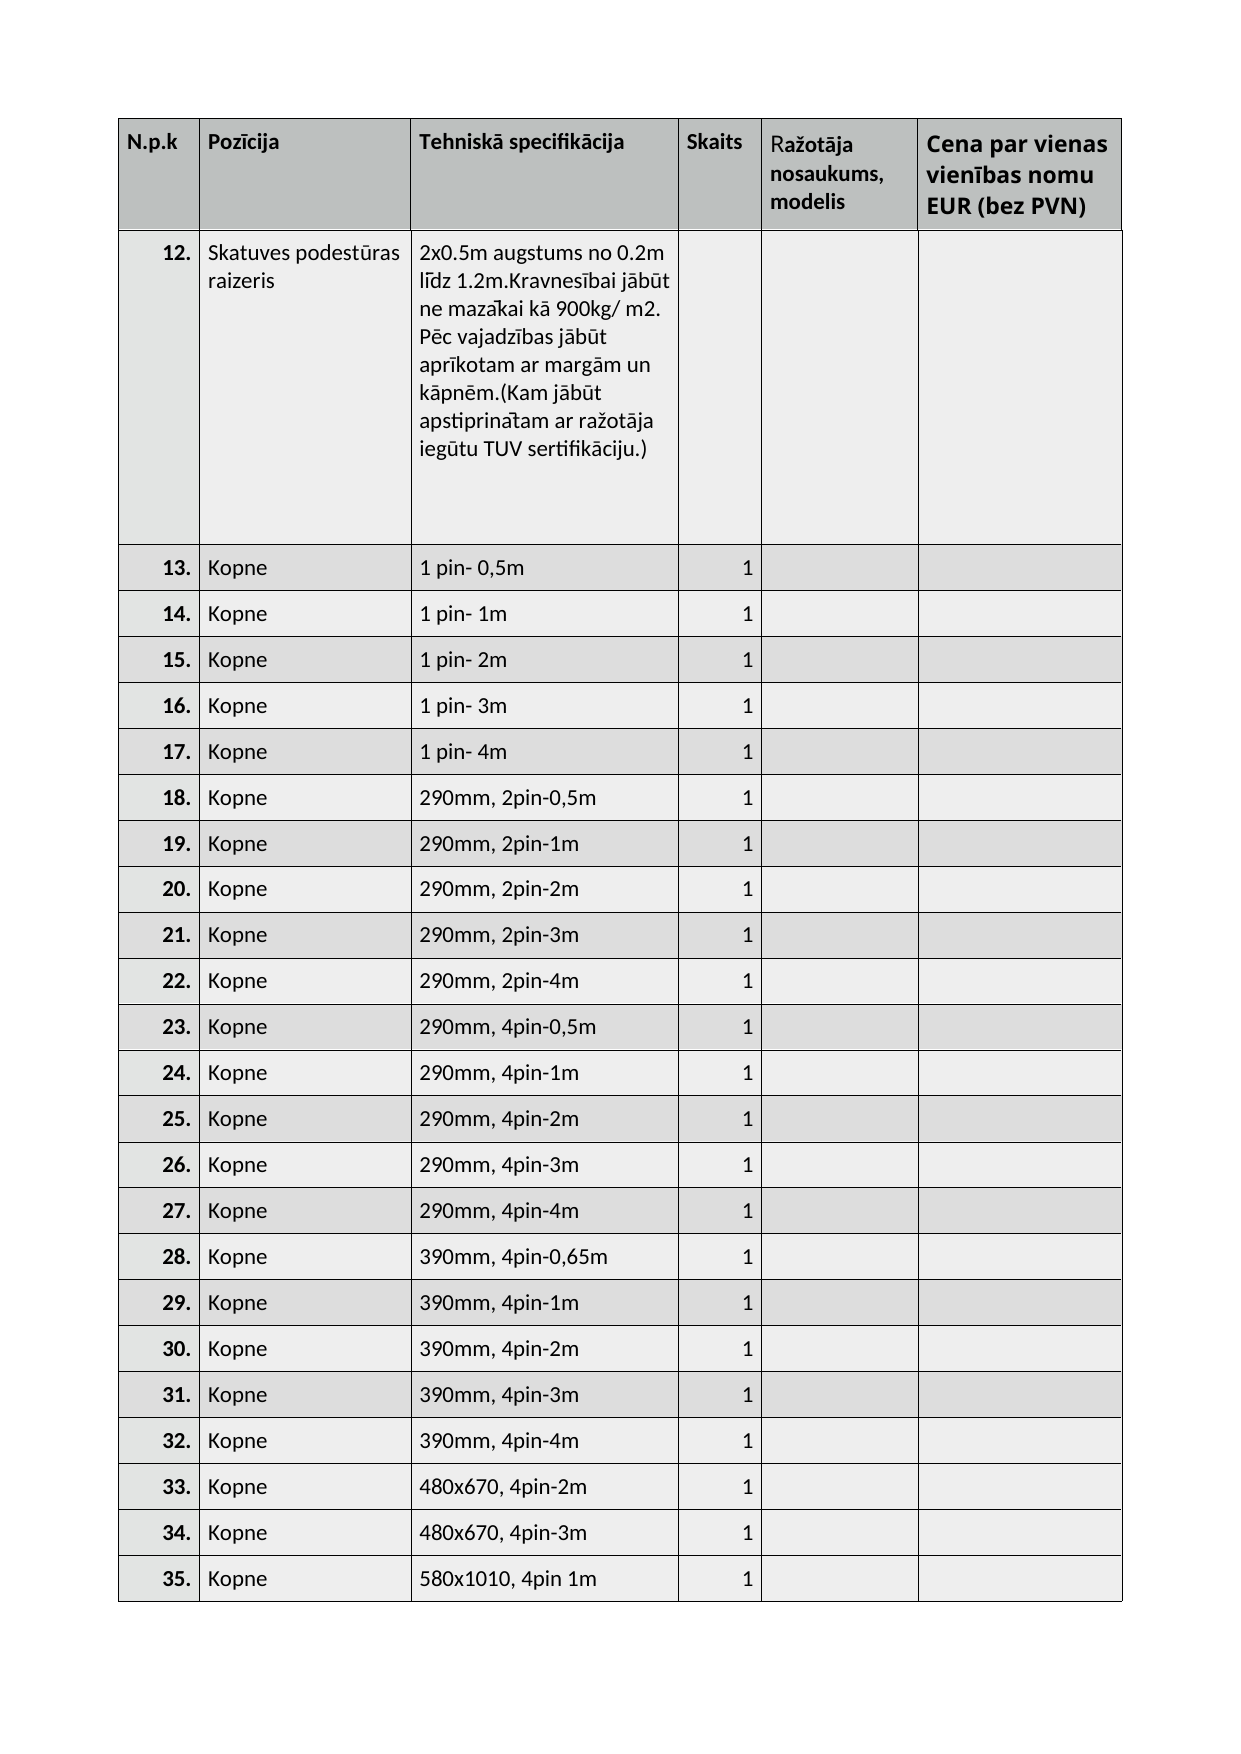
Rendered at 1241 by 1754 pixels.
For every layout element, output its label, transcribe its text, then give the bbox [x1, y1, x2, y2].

table_cell Kopne [200, 1143, 411, 1187]
table_cell 390mm, 4pin-3m [412, 1372, 678, 1417]
table_cell [919, 1050, 1122, 1095]
table_header Ražotāja nosaukums, modelis [762, 119, 917, 229]
table_cell Kopne [200, 1096, 411, 1141]
table_cell 2x0.5m augstums no 0.2m līdz 1.2m.Kravnesībai jābūt ne mazākai kā 900kg/ m2. Pēc vajadzības jābūt aprīkotam ar margām un kāpnēm.(Kam jābūt apstiprinātam ar ražotāja iegūtu TUV sertifikāciju.) [412, 231, 678, 544]
table_cell 28. [119, 1234, 199, 1279]
table_cell [919, 544, 1122, 590]
table_cell 1 [679, 683, 761, 728]
table_cell [919, 774, 1122, 820]
table_cell 1 [679, 729, 761, 774]
table_cell Kopne [200, 775, 411, 820]
table_cell 1 [679, 637, 761, 682]
table_cell Kopne [200, 1372, 411, 1417]
table_cell 1 [679, 1556, 761, 1601]
table_cell 390mm, 4pin-2m [412, 1326, 678, 1371]
table_cell [919, 682, 1122, 728]
table_cell Kopne [200, 1234, 411, 1279]
table_cell 480x670, 4pin-2m [412, 1464, 678, 1509]
table_cell 23. [119, 1005, 199, 1049]
table_cell [762, 591, 918, 636]
table_cell 1 [679, 1372, 761, 1417]
table_cell [762, 821, 918, 866]
table_cell [919, 728, 1122, 774]
table_cell [919, 1141, 1122, 1187]
table_cell [919, 820, 1122, 866]
table_cell 16. [119, 683, 199, 728]
table_cell 30. [119, 1326, 199, 1371]
table_cell [762, 867, 918, 912]
table_cell Skatuves podestūras raizeris [200, 231, 411, 544]
table_cell [919, 866, 1122, 912]
table_cell [919, 912, 1122, 958]
table_header Skaits [679, 119, 761, 229]
table_cell Kopne [200, 637, 411, 682]
table_cell [762, 729, 918, 774]
table_cell 32. [119, 1418, 199, 1463]
table_cell Kopne [200, 683, 411, 728]
table_cell 1 [679, 821, 761, 866]
table_cell 390mm, 4pin-1m [412, 1280, 678, 1325]
table_cell 290mm, 2pin-2m [412, 867, 678, 912]
table_cell 18. [119, 775, 199, 820]
table_cell [762, 1143, 918, 1187]
table_cell [762, 959, 918, 1003]
table_cell 290mm, 4pin-2m [412, 1096, 678, 1141]
table_cell 1 [679, 1234, 761, 1279]
table_cell 1 [679, 867, 761, 912]
table_header Tehniskā specifikācija [411, 119, 678, 229]
table_cell 1 [679, 1051, 761, 1095]
table_cell 290mm, 2pin-3m [412, 913, 678, 958]
table_cell 290mm, 4pin-0,5m [412, 1005, 678, 1049]
table_cell 1 [679, 1326, 761, 1371]
table_cell 290mm, 2pin-4m [412, 959, 678, 1003]
table_cell 14. [119, 591, 199, 636]
table_cell 290mm, 4pin-4m [412, 1188, 678, 1233]
table_cell 35. [119, 1556, 199, 1601]
table_cell 1 pin- 2m [412, 637, 678, 682]
table_cell 1 [679, 1280, 761, 1325]
table_cell Kopne [200, 1005, 411, 1049]
table_cell Kopne [200, 959, 411, 1003]
table_cell 1 [679, 1188, 761, 1233]
table_cell 15. [119, 637, 199, 682]
table_cell [762, 637, 918, 682]
table_cell 1 [679, 913, 761, 958]
table_cell [919, 1417, 1122, 1463]
table_cell [919, 590, 1122, 636]
table_cell [762, 231, 918, 544]
table_cell [919, 1095, 1122, 1141]
table_cell 33. [119, 1464, 199, 1509]
table_cell 390mm, 4pin-4m [412, 1418, 678, 1463]
table_cell [762, 1005, 918, 1049]
table_cell Kopne [200, 821, 411, 866]
table_cell [919, 231, 1122, 544]
table_cell [762, 1372, 918, 1417]
table_cell [919, 1555, 1122, 1601]
table_cell 290mm, 4pin-3m [412, 1143, 678, 1187]
table_cell 19. [119, 821, 199, 866]
table_cell 13. [119, 545, 199, 590]
table_cell 290mm, 2pin-0,5m [412, 775, 678, 820]
table_cell 1 [679, 1143, 761, 1187]
table_cell 290mm, 2pin-1m [412, 821, 678, 866]
table_cell 34. [119, 1510, 199, 1555]
table_cell 1 pin- 4m [412, 729, 678, 774]
table_cell [762, 1464, 918, 1509]
table_header Cena par vienas vienības nomu EUR (bez PVN) [918, 119, 1121, 229]
table_cell 21. [119, 913, 199, 958]
table_cell 1 [679, 775, 761, 820]
table_cell 26. [119, 1143, 199, 1187]
table_cell 29. [119, 1280, 199, 1325]
table_cell [919, 636, 1122, 682]
table_cell Kopne [200, 1464, 411, 1509]
table_cell Kopne [200, 1280, 411, 1325]
table_cell [919, 1233, 1122, 1279]
table_cell 1 [679, 1096, 761, 1141]
table_cell 24. [119, 1051, 199, 1095]
table_cell 1 [679, 591, 761, 636]
table_cell [919, 1279, 1122, 1325]
table_cell [679, 231, 761, 544]
table_cell [919, 1509, 1122, 1555]
table_cell 290mm, 4pin-1m [412, 1051, 678, 1095]
table_cell [762, 1326, 918, 1371]
table_cell 1 [679, 1005, 761, 1049]
table_cell [762, 1280, 918, 1325]
table_cell 1 pin- 1m [412, 591, 678, 636]
table_cell [919, 1463, 1122, 1509]
table_cell Kopne [200, 729, 411, 774]
table_cell [762, 683, 918, 728]
table_cell [762, 1510, 918, 1555]
table_cell Kopne [200, 591, 411, 636]
table_cell Kopne [200, 545, 411, 590]
table_cell [762, 1051, 918, 1095]
table_cell [919, 1325, 1122, 1371]
table_cell 22. [119, 959, 199, 1003]
table_cell 1 [679, 1510, 761, 1555]
table_cell 20. [119, 867, 199, 912]
table_cell 390mm, 4pin-0,65m [412, 1234, 678, 1279]
table_cell [762, 1234, 918, 1279]
table_cell Kopne [200, 1326, 411, 1371]
table_cell [762, 1418, 918, 1463]
table_cell [762, 1188, 918, 1233]
table_cell 1 [679, 959, 761, 1003]
table_cell [919, 1371, 1122, 1417]
table_cell 1 pin- 3m [412, 683, 678, 728]
table_cell Kopne [200, 867, 411, 912]
table_cell 31. [119, 1372, 199, 1417]
table_cell 1 [679, 545, 761, 590]
table_cell 580x1010, 4pin 1m [412, 1556, 678, 1601]
table_cell Kopne [200, 1510, 411, 1555]
table_cell [762, 913, 918, 958]
table_cell 27. [119, 1188, 199, 1233]
table_cell 25. [119, 1096, 199, 1141]
table_cell [762, 1556, 918, 1601]
table_header N.p.k [119, 119, 199, 229]
table_cell Kopne [200, 1556, 411, 1601]
table_cell Kopne [200, 1418, 411, 1463]
table_cell [919, 1004, 1122, 1049]
table_cell [919, 958, 1122, 1003]
table_cell 12. [119, 231, 199, 544]
table_cell [762, 545, 918, 590]
table_cell [762, 775, 918, 820]
table_header Pozīcija [200, 119, 410, 229]
table_cell Kopne [200, 1188, 411, 1233]
table_cell 480x670, 4pin-3m [412, 1510, 678, 1555]
table_cell 17. [119, 729, 199, 774]
table_cell 1 [679, 1418, 761, 1463]
table_cell [919, 1187, 1122, 1233]
table_cell Kopne [200, 1051, 411, 1095]
table_cell Kopne [200, 913, 411, 958]
table_cell 1 [679, 1464, 761, 1509]
table_cell [762, 1096, 918, 1141]
table_cell 1 pin- 0,5m [412, 545, 678, 590]
